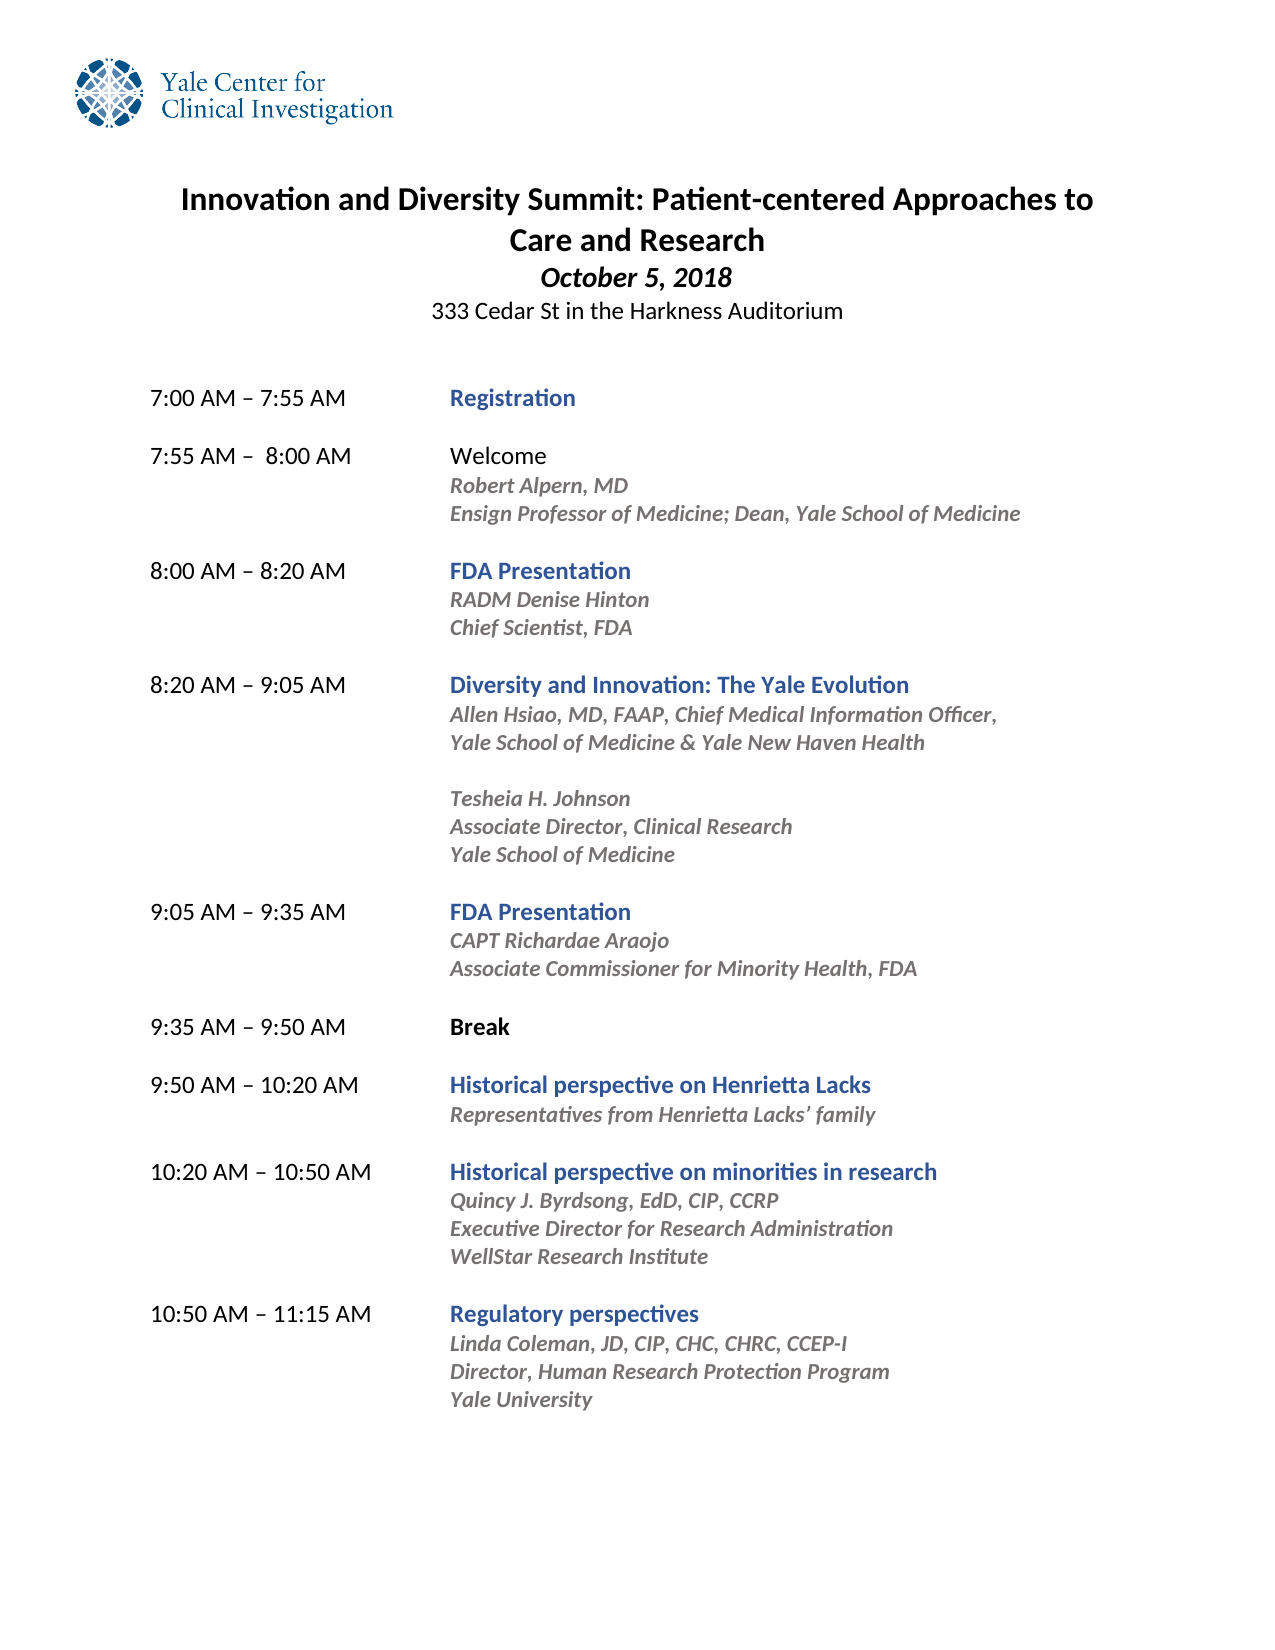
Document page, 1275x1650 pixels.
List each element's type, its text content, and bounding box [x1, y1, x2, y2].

text 9:35 AM – 9:50 AM Break [150, 1011, 1125, 1041]
text Quincy J. Byrdsong, EdD, CIP, CCRP [375, 1186, 1125, 1214]
text CAPT Richardae Araojo [375, 927, 1125, 954]
text Yale School of Medicine [375, 840, 1125, 868]
text 9:05 AM – 9:35 AM FDA Presentation [150, 896, 1125, 927]
text 10:50 AM – 11:15 AM Regulatory perspectives [150, 1298, 1125, 1329]
text Robert Alpern, MD [375, 471, 1125, 499]
text 8:00 AM – 8:20 AM FDA Presentation [150, 555, 1125, 585]
text 7:55 AM – 8:00 AM Welcome [150, 440, 1125, 471]
picture [43, 31, 420, 160]
text 333 Cedar St in the Harkness Auditorium [150, 295, 1125, 326]
text 8:20 AM – 9:05 AM Diversity and Innovation: The Yale Evolution [150, 669, 1125, 700]
text Representatives from Henrietta Lacks’ family [375, 1100, 1125, 1128]
text October 5, 2018 [150, 259, 1125, 295]
text Innovation and Diversity Summit: Patient-centered Approaches to Care and Research [150, 178, 1125, 259]
text Linda Coleman, JD, CIP, CHC, CHRC, CCEP-I [375, 1329, 1125, 1357]
text 9:50 AM – 10:20 AM Historical perspective on Henrietta Lacks [150, 1069, 1125, 1100]
text Allen Hsiao, MD, FAAP, Chief Medical Information Officer, [375, 700, 1125, 728]
text Associate Director, Clinical Research [375, 812, 1125, 840]
text 10:20 AM – 10:50 AM Historical perspective on minorities in research [150, 1156, 1125, 1186]
text Yale University [375, 1385, 1125, 1441]
text Yale School of Medicine & Yale New Haven Health [375, 728, 1125, 756]
text Director, Human Research Protection Program [375, 1357, 1125, 1385]
text Chief Scientist, FDA [375, 613, 1125, 641]
text 7:00 AM – 7:55 AM Registration [150, 382, 1125, 412]
text Ensign Professor of Medicine; Dean, Yale School of Medicine [375, 499, 1125, 527]
text RADM Denise Hinton [375, 585, 1125, 613]
text Executive Director for Research Administration [375, 1214, 1125, 1242]
text WellStar Research Institute [375, 1242, 1125, 1270]
text Associate Commissioner for Minority Health, FDA [375, 954, 1125, 983]
text Tesheia H. Johnson [375, 784, 1125, 812]
